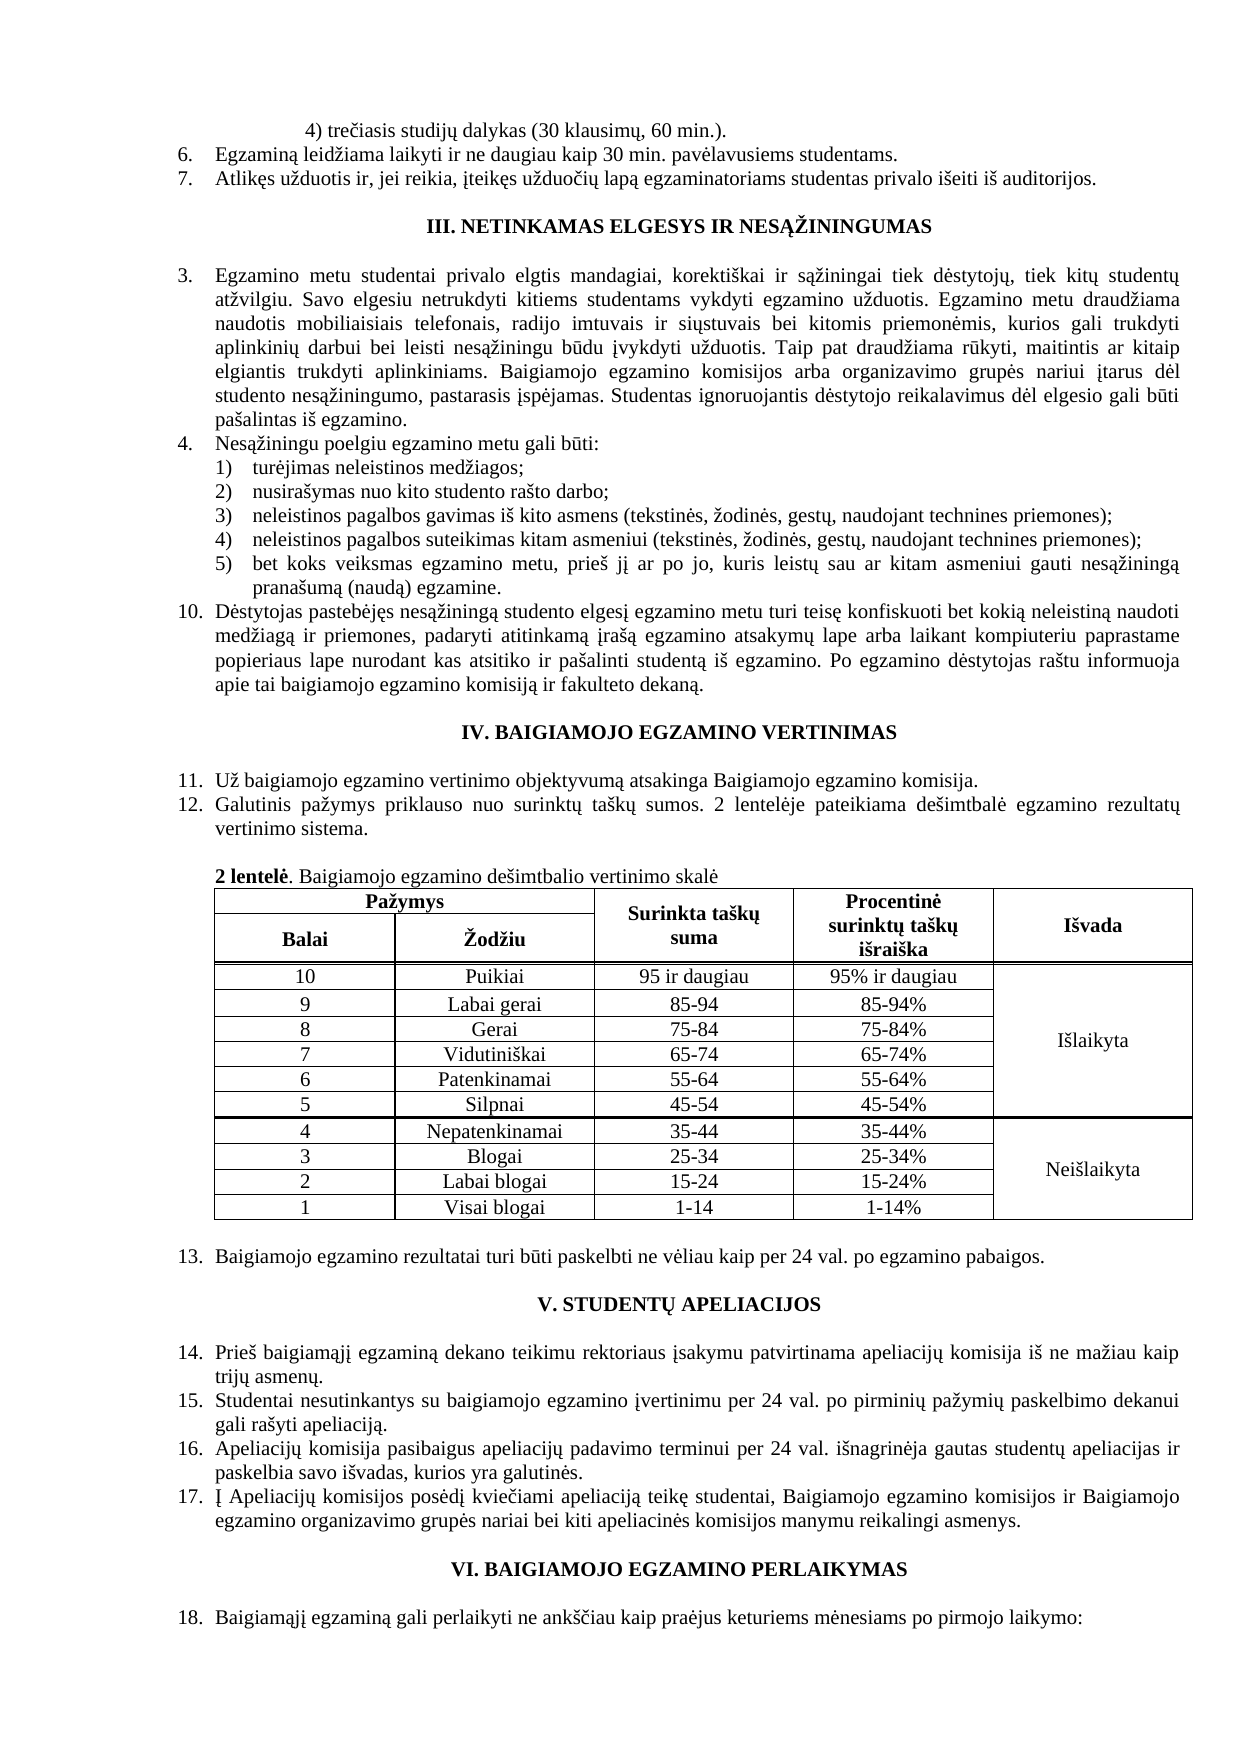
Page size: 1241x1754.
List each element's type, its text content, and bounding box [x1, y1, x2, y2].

table_cell 45-54% [794, 1092, 993, 1116]
table_cell Nepatenkinamai [396, 1119, 594, 1143]
list Baigiamojo egzamino rezultatai turi būti paskelbti ne vėliau kaip per 24 val. po egzamino pabaigos. [177, 1244, 1181, 1268]
list neleistinos pagalbos gavimas iš kito asmens (tekstinės, žodinės, gestų, naudojant technines priemones); [215, 503, 1181, 527]
table_cell 25-34 [595, 1144, 793, 1168]
table_header Pažymys [215, 889, 594, 913]
table_cell Vidutiniškai [396, 1042, 594, 1066]
table_cell Labai blogai [396, 1170, 594, 1193]
list Dėstytojas pastebėjęs nesąžiningą studento elgesį egzamino metu turi teisę konfiskuoti bet kokią neleistiną naudoti medžiagą ir priemones, padaryti atitinkamą įrašą egzamino atsakymų lape arba laikant kompiuteriu paprastame popieriaus lape nurodant kas atsitiko ir pašalinti studentą iš egzamino. Po egzamino dėstytojas raštu informuoja apie tai baigiamojo egzamino komisiją ir fakulteto dekaną. [177, 599, 1181, 696]
table_cell 8 [215, 1017, 394, 1041]
table_cell 5 [215, 1092, 394, 1116]
table_cell 4 [215, 1119, 394, 1143]
list neleistinos pagalbos suteikimas kitam asmeniui (tekstinės, žodinės, gestų, naudojant technines priemones); [215, 527, 1181, 551]
list turėjimas neleistinos medžiagos; [215, 455, 1181, 479]
table_cell Blogai [396, 1144, 594, 1168]
table_cell Balai [215, 914, 394, 961]
list Baigiamąjį egzaminą gali perlaikyti ne ankščiau kaip praėjus keturiems mėnesiams po pirmojo laikymo: [177, 1605, 1181, 1629]
text 2 lentelė. Baigiamojo egzamino dešimtbalio vertinimo skalė [215, 864, 1181, 888]
text III. Netinkamas elgesys ir nesąžiningumas [177, 214, 1181, 238]
table_cell Labai gerai [396, 990, 594, 1016]
table_cell Patenkinamai [396, 1067, 594, 1091]
table_cell 55-64 [595, 1067, 793, 1091]
text 4) trečiasis studijų dalykas (30 klausimų, 60 min.). [305, 118, 1181, 142]
table_cell 25-34% [794, 1144, 993, 1168]
table_header Išvada [994, 889, 1192, 961]
table_cell 2 [215, 1170, 394, 1193]
table_cell Žodžiu [396, 914, 594, 961]
list Nesąžiningu poelgiu egzamino metu gali būti: [177, 431, 1181, 455]
table_cell Neišlaikyta [994, 1119, 1192, 1219]
table_cell 45-54 [595, 1092, 793, 1116]
text VI. Baigiamojo egzamino perlaikymas [177, 1557, 1181, 1581]
table_header Surinkta taškų suma [595, 889, 793, 961]
list bet koks veiksmas egzamino metu, prieš jį ar po jo, kuris leistų sau ar kitam asmeniui gauti nesąžiningą pranašumą (naudą) egzamine. [215, 551, 1181, 599]
table_header Procentinė surinktų taškų išraiška [794, 889, 993, 961]
table_cell 75-84% [794, 1017, 993, 1041]
list Už baigiamojo egzamino vertinimo objektyvumą atsakinga Baigiamojo egzamino komisija. [177, 768, 1181, 792]
table_cell 1-14 [595, 1195, 793, 1219]
list Į Apeliacijų komisijos posėdį kviečiami apeliaciją teikę studentai, Baigiamojo egzamino komisijos ir Baigiamojo egzamino organizavimo grupės nariai bei kiti apeliacinės komisijos manymu reikalingi asmenys. [177, 1484, 1181, 1532]
list Studentai nesutinkantys su baigiamojo egzamino įvertinimu per 24 val. po pirminių pažymių paskelbimo dekanui gali rašyti apeliaciją. [177, 1388, 1181, 1436]
list Prieš baigiamąjį egzaminą dekano teikimu rektoriaus įsakymu patvirtinama apeliacijų komisija iš ne mažiau kaip trijų asmenų. [177, 1340, 1181, 1388]
list Apeliacijų komisija pasibaigus apeliacijų padavimo terminui per 24 val. išnagrinėja gautas studentų apeliacijas ir paskelbia savo išvadas, kurios yra galutinės. [177, 1436, 1181, 1484]
list Egzamino metu studentai privalo elgtis mandagiai, korektiškai ir sąžiningai tiek dėstytojų, tiek kitų studentų atžvilgiu. Savo elgesiu netrukdyti kitiems studentams vykdyti egzamino užduotis. Egzamino metu draudžiama naudotis mobiliaisiais telefonais, radijo imtuvais ir siųstuvais bei kitomis priemonėmis, kurios gali trukdyti aplinkinių darbui bei leisti nesąžiningu būdu įvykdyti užduotis. Taip pat draudžiama rūkyti, maitintis ar kitaip elgiantis trukdyti aplinkiniams. Baigiamojo egzamino komisijos arba organizavimo grupės nariui įtarus dėl studento nesąžiningumo, pastarasis įspėjamas. Studentas ignoruojantis dėstytojo reikalavimus dėl elgesio gali būti pašalintas iš egzamino. [177, 262, 1181, 431]
table_cell 35-44 [595, 1119, 793, 1143]
table_cell 95 ir daugiau [595, 965, 793, 988]
table_cell 85-94 [595, 990, 793, 1016]
table_cell 3 [215, 1144, 394, 1168]
list Galutinis pažymys priklauso nuo surinktų taškų sumos. 2 lentelėje pateikiama dešimtbalė egzamino rezultatų vertinimo sistema. [177, 792, 1181, 840]
table_cell 1 [215, 1195, 394, 1219]
table_cell 6 [215, 1067, 394, 1091]
table_cell 10 [215, 965, 394, 988]
list Atlikęs užduotis ir, jei reikia, įteikęs užduočių lapą egzaminatoriams studentas privalo išeiti iš auditorijos. [177, 166, 1181, 190]
table_cell 65-74 [595, 1042, 793, 1066]
table_cell 7 [215, 1042, 394, 1066]
list Egzaminą leidžiama laikyti ir ne daugiau kaip 30 min. pavėlavusiems studentams. [177, 142, 1181, 166]
table_cell 55-64% [794, 1067, 993, 1091]
table_cell 15-24% [794, 1170, 993, 1193]
table_cell 85-94% [794, 990, 993, 1016]
table_cell Visai blogai [396, 1195, 594, 1219]
table_cell 15-24 [595, 1170, 793, 1193]
text V. Studentų apeliacijos [177, 1292, 1181, 1316]
table_cell 75-84 [595, 1017, 793, 1041]
table_cell 9 [215, 990, 394, 1016]
table_cell Gerai [396, 1017, 594, 1041]
table_cell 95% ir daugiau [794, 965, 993, 988]
table_cell Išlaikyta [994, 965, 1192, 1116]
table_cell 35-44% [794, 1119, 993, 1143]
table_cell Puikiai [396, 965, 594, 988]
text IV. Baigiamojo egzamino vertinimas [177, 720, 1181, 744]
table_cell 1-14% [794, 1195, 993, 1219]
table_cell 65-74% [794, 1042, 993, 1066]
table_cell Silpnai [396, 1092, 594, 1116]
list nusirašymas nuo kito studento rašto darbo; [215, 479, 1181, 503]
